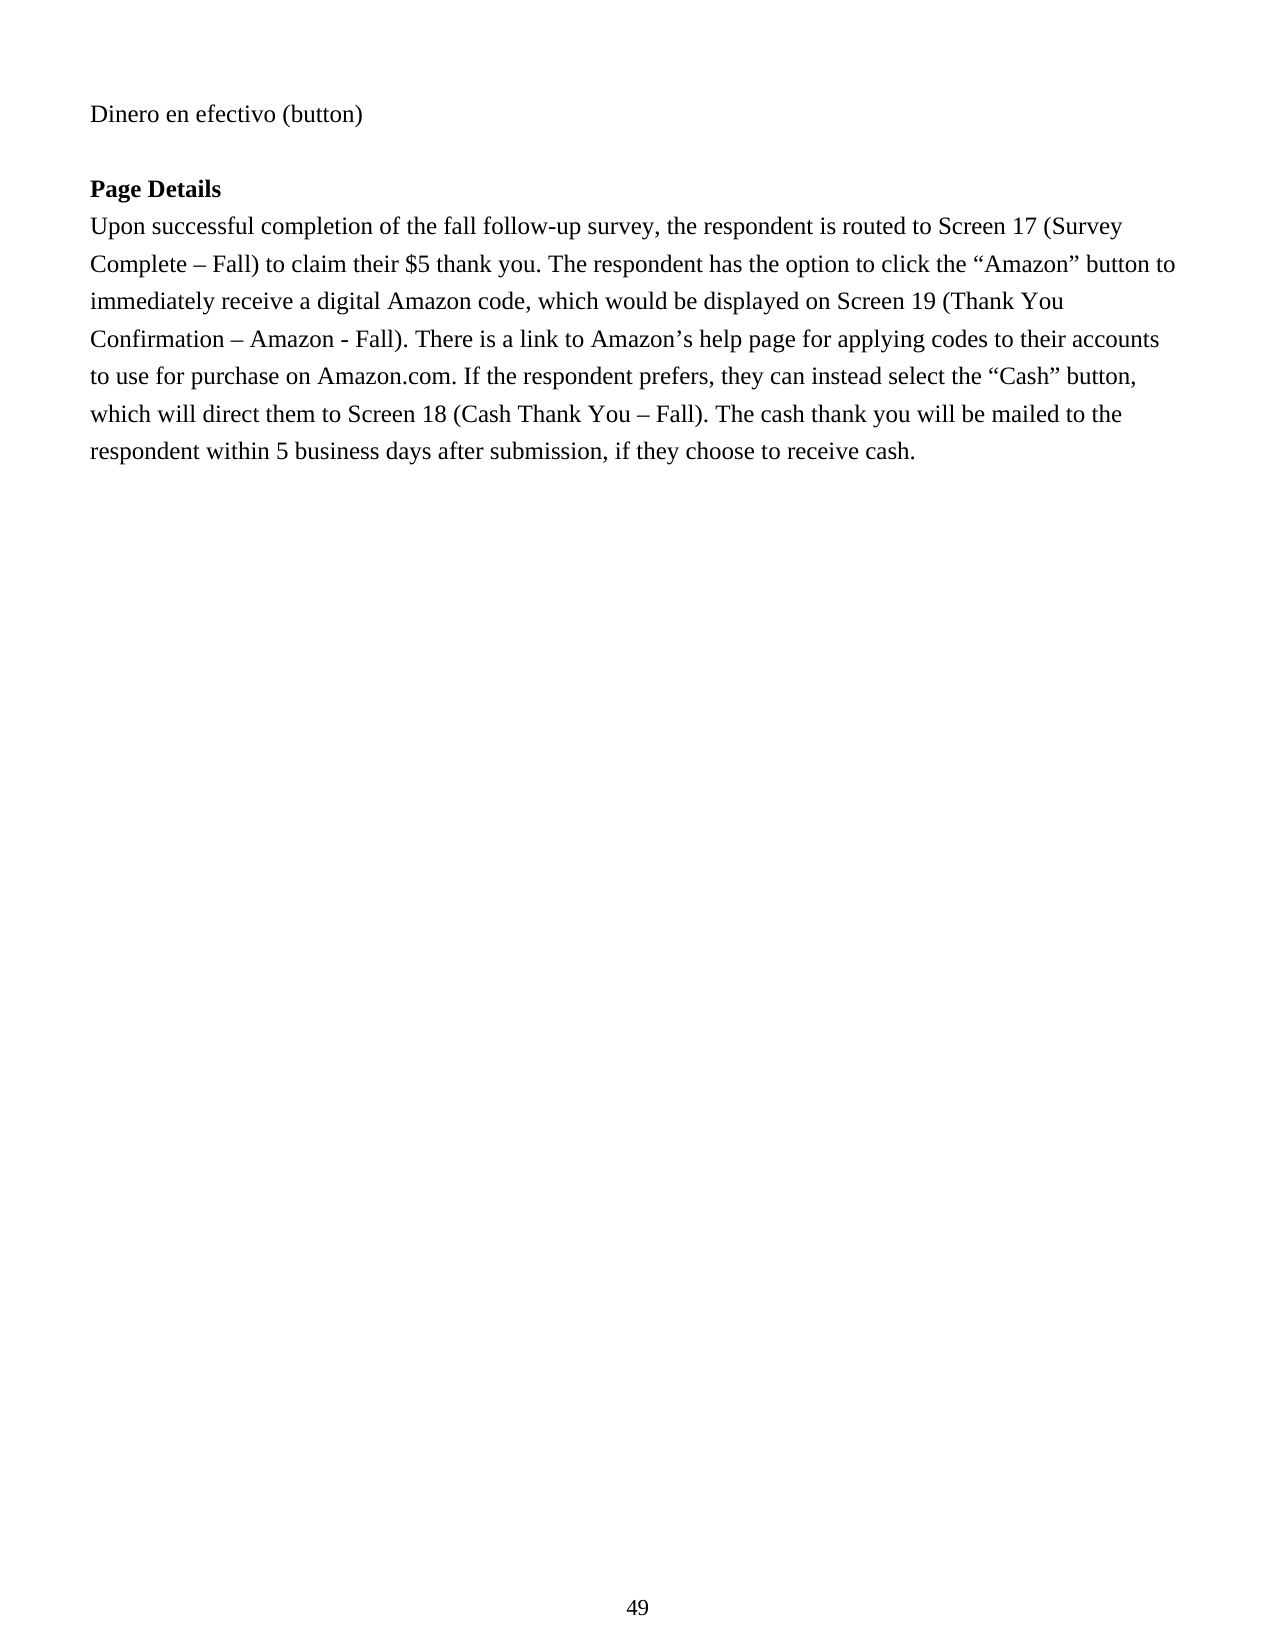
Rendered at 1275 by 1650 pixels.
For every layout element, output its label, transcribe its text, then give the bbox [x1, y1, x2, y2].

text Dinero en efectivo (button) [90, 90, 1185, 127]
subtitle Page Details [90, 165, 1185, 202]
text Upon successful completion of the fall follow-up survey, the respondent is routed to Screen 17 (Survey Complete – Fall) to claim their $5 thank you. The respondent has the option to click the “Amazon” button to immediately receive a digital Amazon code, which would be displayed on Screen 19 (Thank You Confirmation – Amazon - Fall). There is a link to Amazon’s help page for applying codes to their accounts to use for purchase on Amazon.com. If the respondent prefers, they can instead select the “Cash” button, which will direct them to Screen 18 (Cash Thank You – Fall). The cash thank you will be mailed to the respondent within 5 business days after submission, if they choose to receive cash. [90, 202, 1185, 465]
